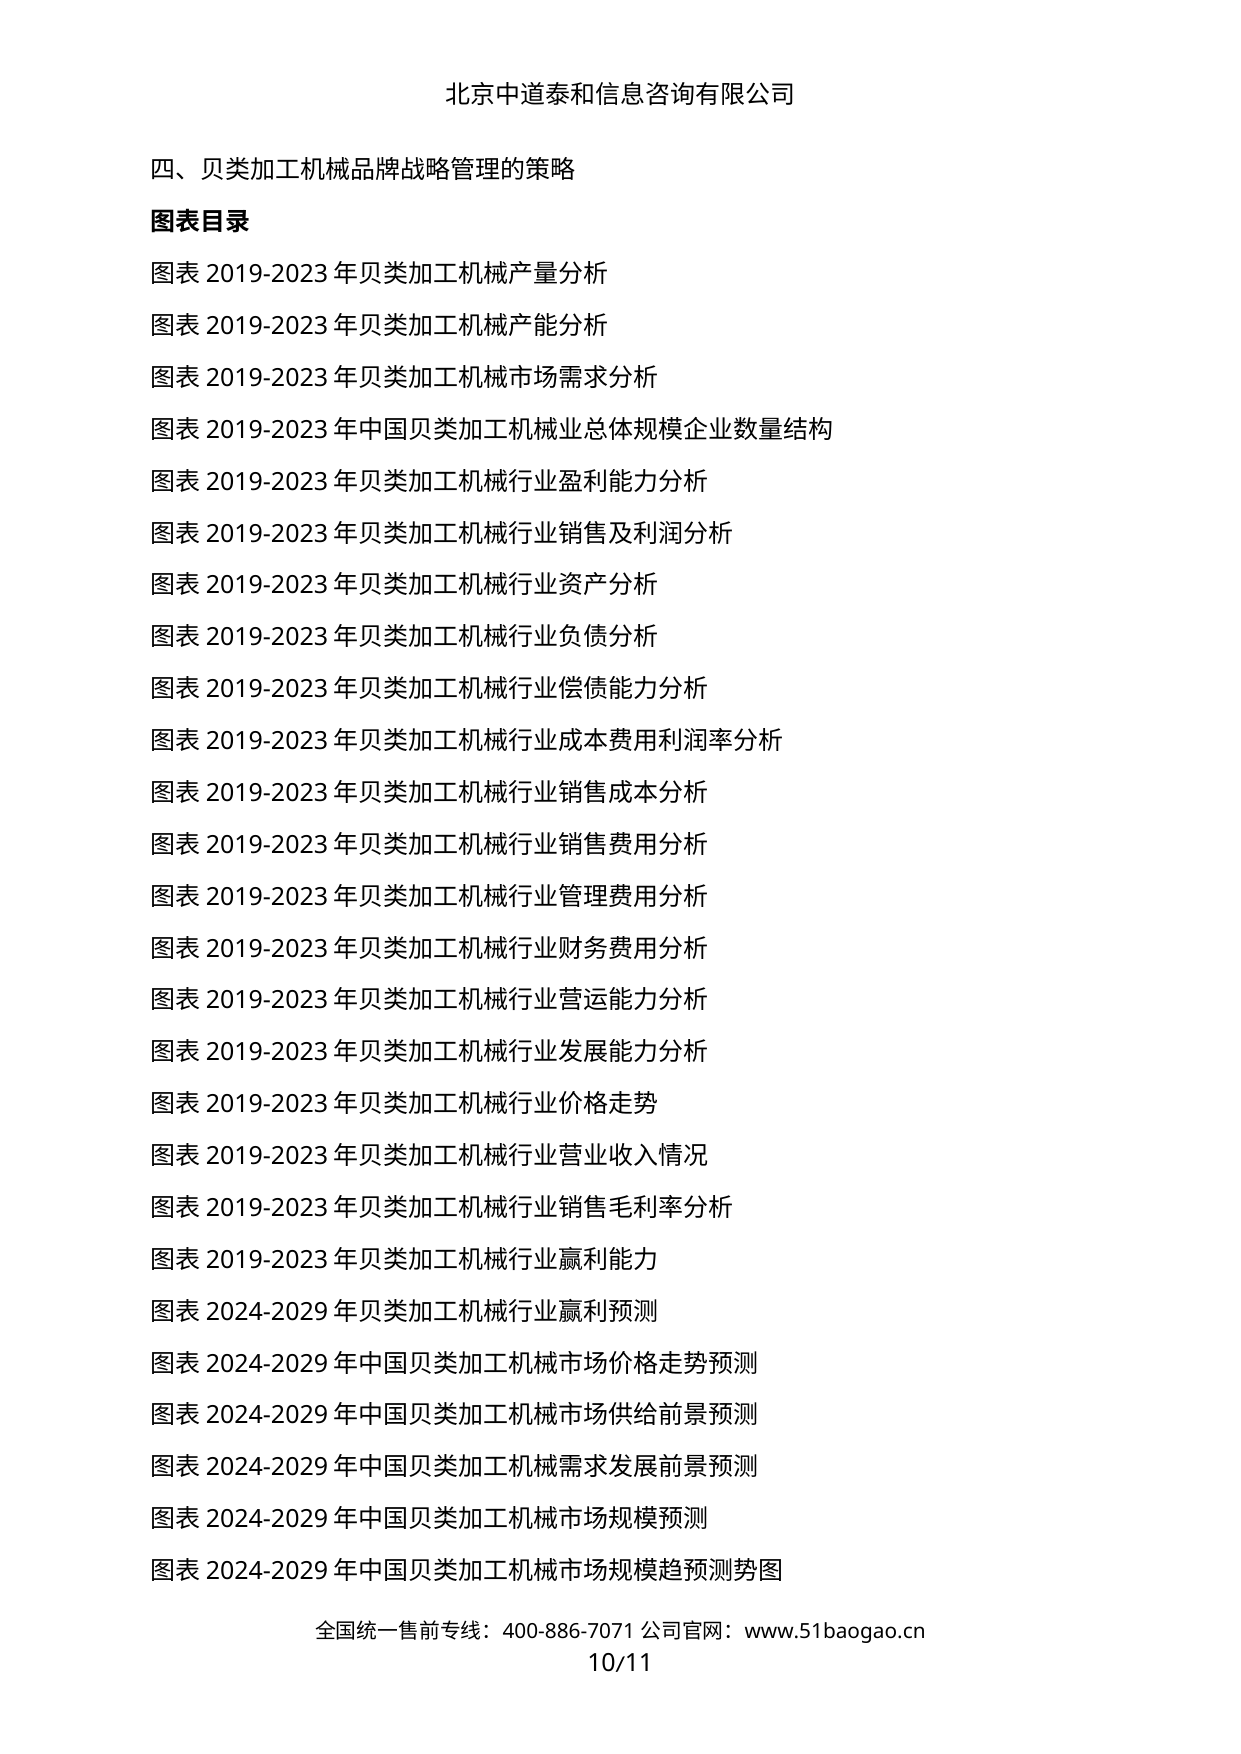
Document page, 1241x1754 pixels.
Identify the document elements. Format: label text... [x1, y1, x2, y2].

text 图表 2019-2023年贝类加工机械行业成本费用利润率分析 [150, 721, 1090, 757]
text 图表 2019-2023年贝类加工机械行业偿债能力分析 [150, 669, 1090, 705]
text 图表 2019-2023年贝类加工机械行业销售毛利率分析 [150, 1187, 1090, 1224]
text 图表 2019-2023年贝类加工机械产能分析 [150, 306, 1090, 342]
text 图表 2019-2023年贝类加工机械行业发展能力分析 [150, 1032, 1090, 1068]
text 图表 2024-2029年中国贝类加工机械市场规模预测 [150, 1499, 1090, 1535]
text 图表 2019-2023年贝类加工机械行业销售成本分析 [150, 772, 1090, 809]
text 图表 2019-2023年中国贝类加工机械业总体规模企业数量结构 [150, 409, 1090, 446]
text 图表 2019-2023年贝类加工机械行业盈利能力分析 [150, 461, 1090, 497]
text 图表 2019-2023年贝类加工机械行业销售及利润分析 [150, 513, 1090, 549]
text 图表 2019-2023年贝类加工机械市场需求分析 [150, 357, 1090, 394]
text 图表 2019-2023年贝类加工机械行业负债分析 [150, 617, 1090, 653]
text 图表 2019-2023年贝类加工机械行业营运能力分析 [150, 980, 1090, 1016]
text 图表 2019-2023年贝类加工机械行业财务费用分析 [150, 928, 1090, 964]
text 图表 2019-2023年贝类加工机械行业管理费用分析 [150, 876, 1090, 912]
text 图表目录 [150, 202, 1090, 238]
text 图表 2024-2029年中国贝类加工机械市场供给前景预测 [150, 1395, 1090, 1431]
text 图表 2019-2023年贝类加工机械产量分析 [150, 254, 1090, 290]
text 图表 2024-2029年中国贝类加工机械需求发展前景预测 [150, 1447, 1090, 1483]
text 图表 2024-2029年中国贝类加工机械市场规模趋预测势图 [150, 1551, 1090, 1587]
text 图表 2019-2023年贝类加工机械行业价格走势 [150, 1084, 1090, 1120]
text 图表 2024-2029年中国贝类加工机械市场价格走势预测 [150, 1343, 1090, 1379]
text 图表 2019-2023年贝类加工机械行业资产分析 [150, 565, 1090, 601]
text 图表 2019-2023年贝类加工机械行业销售费用分析 [150, 824, 1090, 861]
text 图表 2019-2023年贝类加工机械行业赢利能力 [150, 1239, 1090, 1276]
text 图表 2019-2023年贝类加工机械行业营业收入情况 [150, 1136, 1090, 1172]
text 四、贝类加工机械品牌战略管理的策略 [150, 150, 1090, 186]
text 图表 2024-2029年贝类加工机械行业赢利预测 [150, 1291, 1090, 1327]
